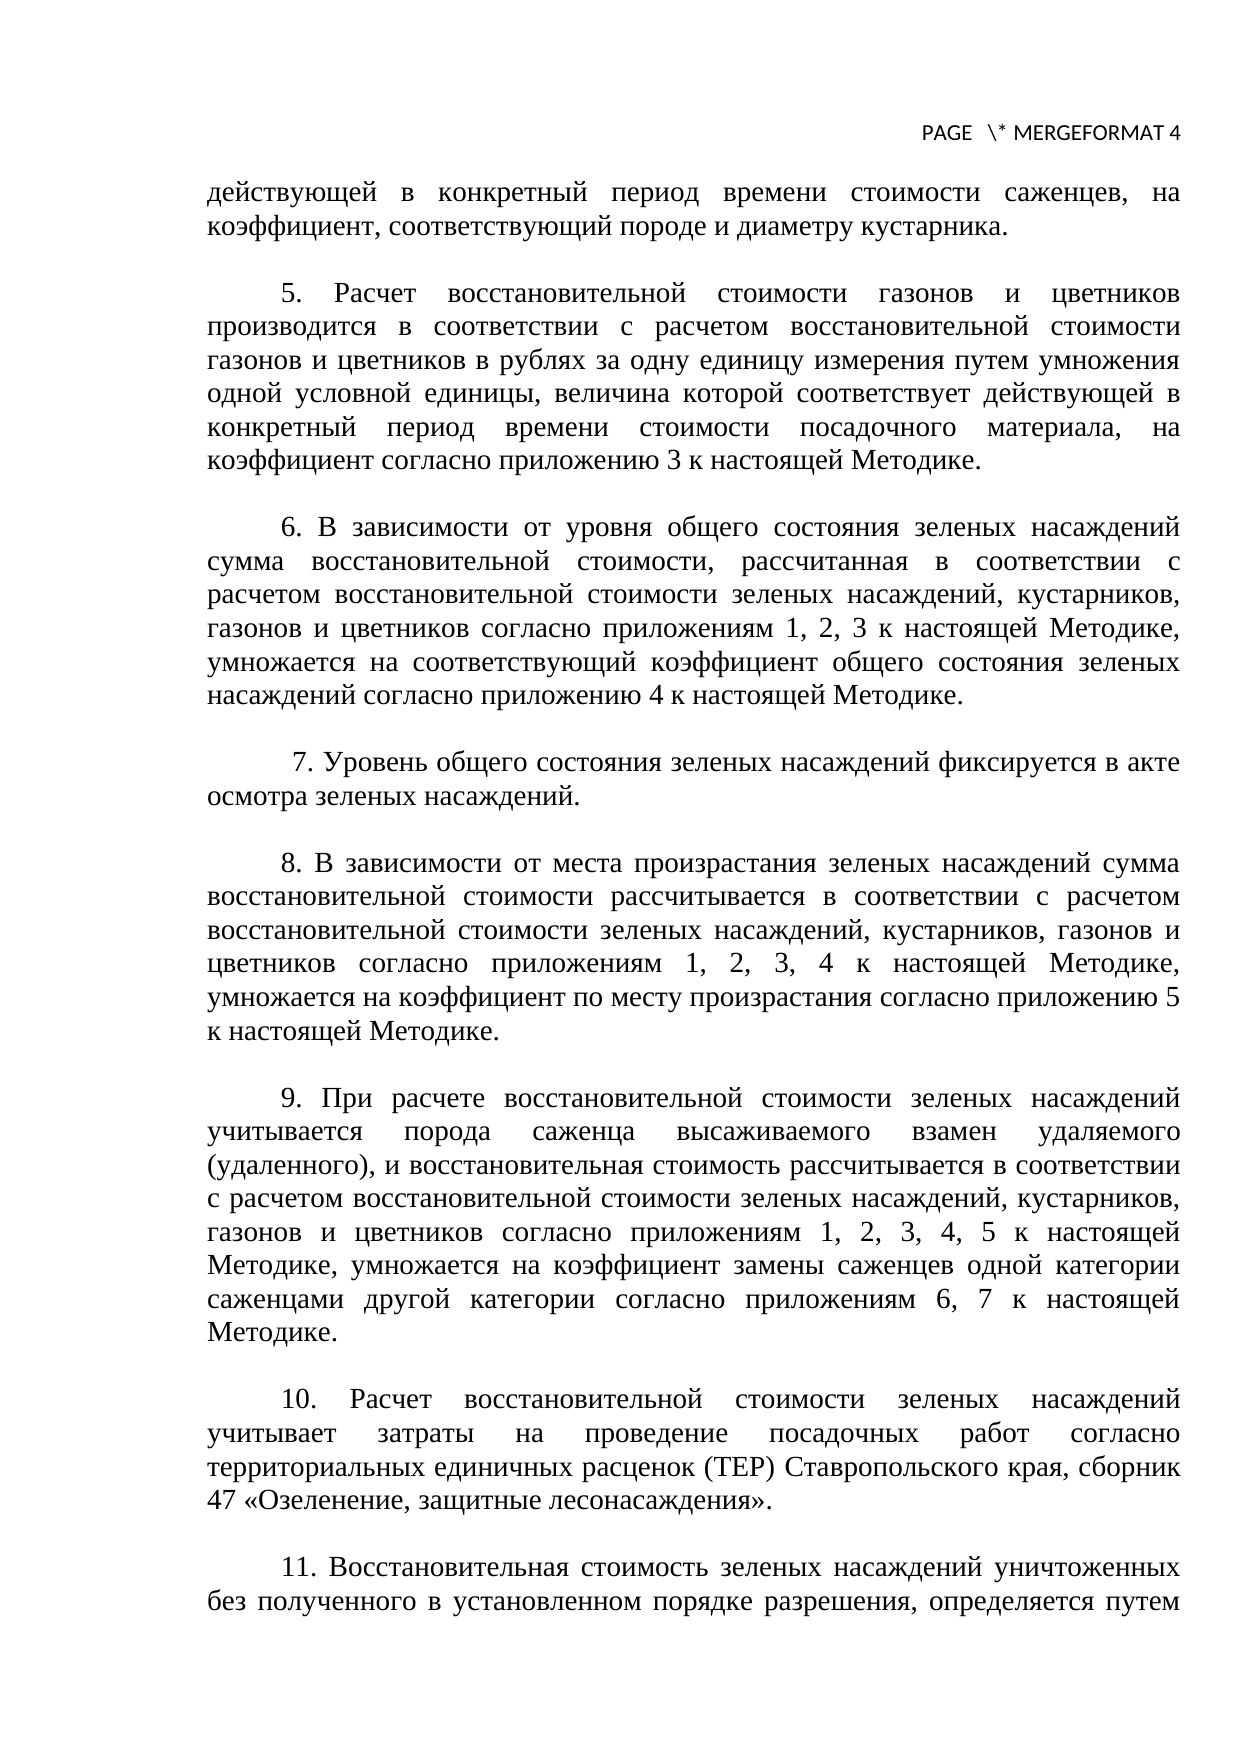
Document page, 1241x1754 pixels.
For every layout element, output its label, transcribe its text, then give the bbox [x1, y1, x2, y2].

text 7. Уровень общего состояния зеленых насаждений фиксируется в акте осмотра зеленых насаждений. [207, 744, 1181, 811]
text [207, 1549, 1181, 1616]
text 5. Расчет восстановительной стоимости газонов и цветников производится в соответствии с расчетом восстановительной стоимости газонов и цветников в рублях за одну единицу измерения путем умножения одной условной единицы, величина которой соответствует действующей в конкретный период времени стоимости посадочного материала, на коэффициент согласно приложению 3 к настоящей Методике. [207, 275, 1181, 476]
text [207, 174, 1181, 241]
text 8. В зависимости от места произрастания зеленых насаждений сумма восстановительной стоимости рассчитывается в соответствии с расчетом восстановительной стоимости зеленых насаждений, кустарников, газонов и цветников согласно приложениям 1, 2, 3, 4 к настоящей Методике, умножается на коэффициент по месту произрастания согласно приложению 5 к настоящей Методике. [207, 845, 1181, 1046]
text 10. Расчет восстановительной стоимости зеленых насаждений учитывает затраты на проведение посадочных работ согласно территориальных единичных расценок (ТЕР) Ставропольского края, сборник 47 «Озеленение, защитные лесонасаждения». [207, 1382, 1181, 1516]
text 9. При расчете восстановительной стоимости зеленых насаждений учитывается порода саженца высаживаемого взамен удаляемого (удаленного), и восстановительная стоимость рассчитывается в соответствии с расчетом восстановительной стоимости зеленых насаждений, кустарников, газонов и цветников согласно приложениям 1, 2, 3, 4, 5 к настоящей Методике, умножается на коэффициент замены саженцев одной категории саженцами другой категории согласно приложениям 6, 7 к настоящей Методике. [207, 1080, 1181, 1348]
text 6. В зависимости от уровня общего состояния зеленых насаждений сумма восстановительной стоимости, рассчитанная в соответствии с расчетом восстановительной стоимости зеленых насаждений, кустарников, газонов и цветников согласно приложениям 1, 2, 3 к настоящей Методике, умножается на соответствующий коэффициент общего состояния зеленых насаждений согласно приложению 4 к настоящей Методике. [207, 509, 1181, 711]
